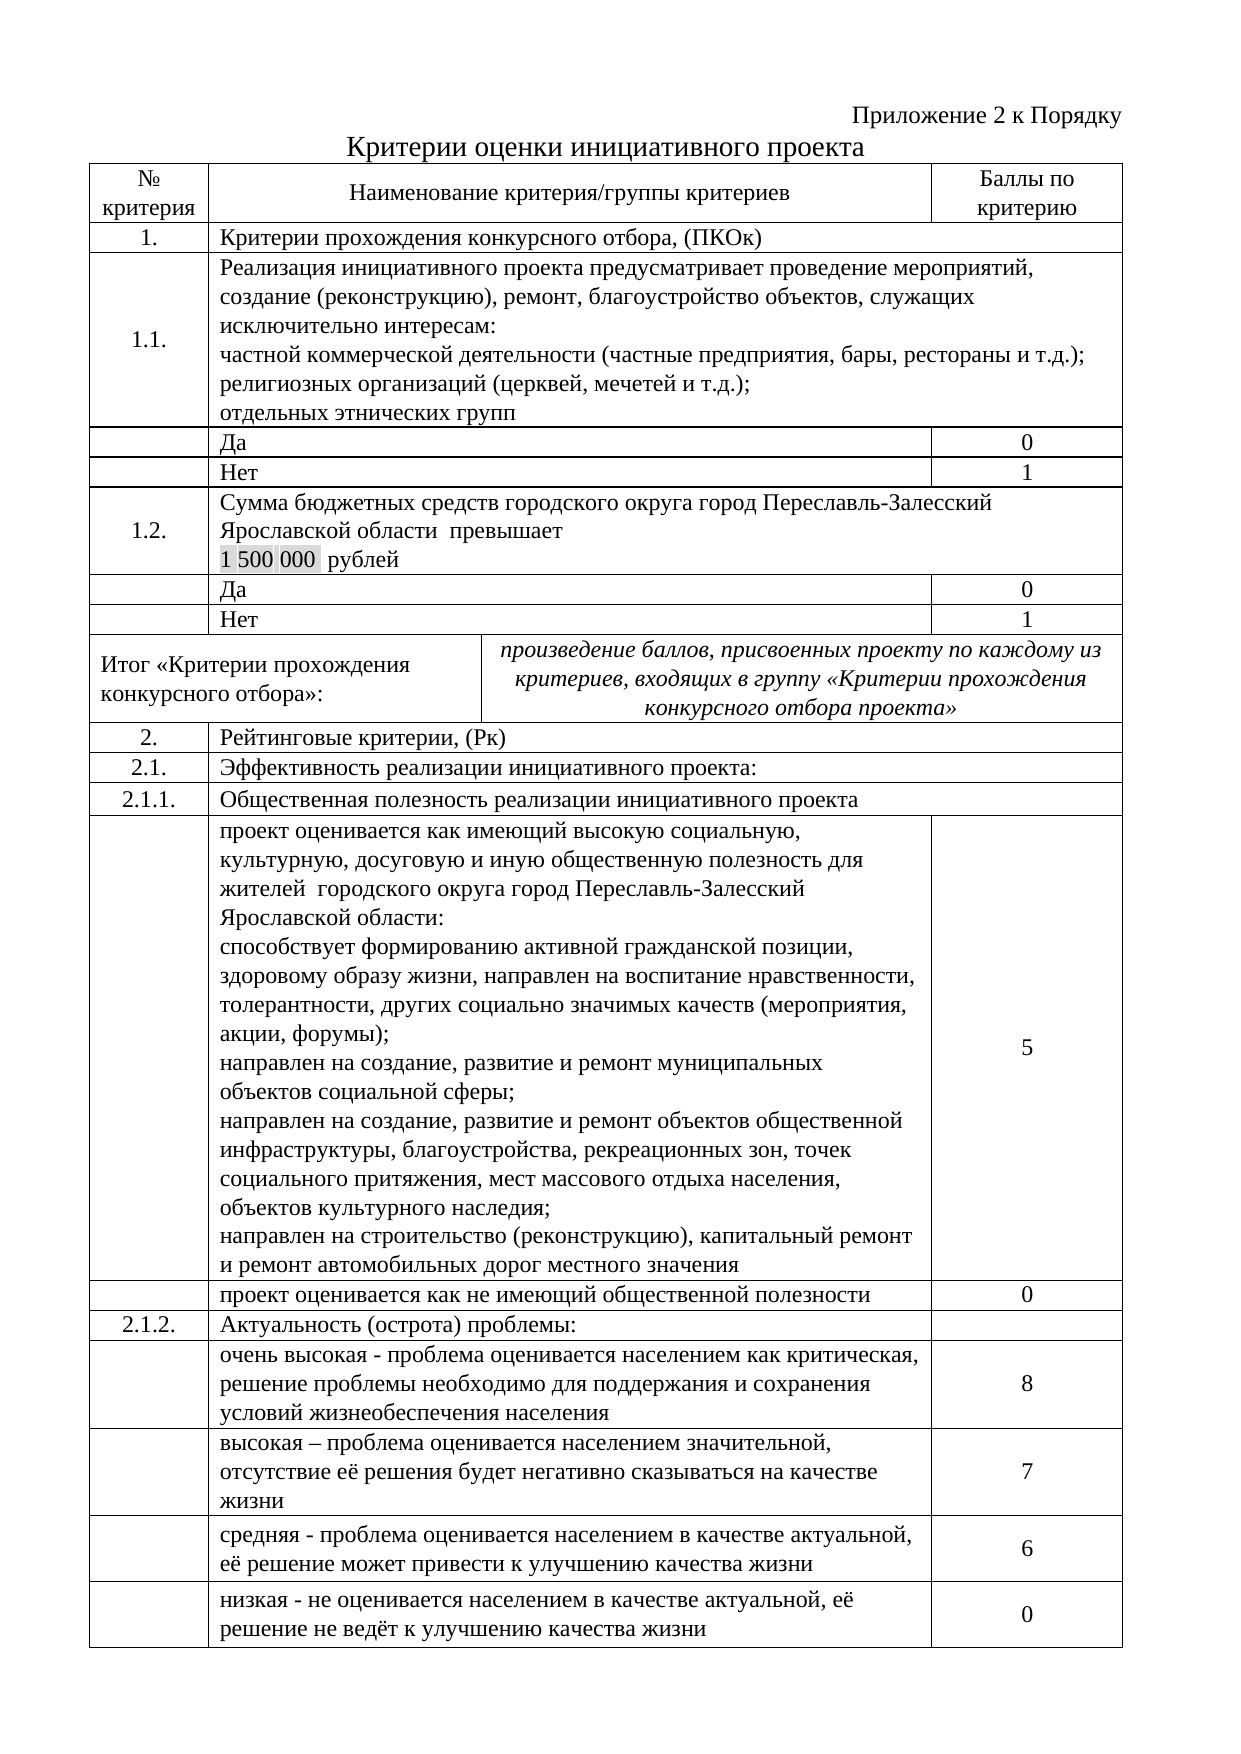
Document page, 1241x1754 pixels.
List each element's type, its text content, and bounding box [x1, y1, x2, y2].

table_cell 2.1.2. [90, 1311, 208, 1339]
table_cell [90, 1582, 208, 1647]
table_cell 7 [932, 1429, 1122, 1515]
table_cell [90, 1516, 208, 1581]
table_cell [90, 428, 208, 456]
table_cell 1.2. [90, 488, 208, 574]
table_cell высокая – проблема оценивается населением значительной, отсутствие её решения будет негативно сказываться на качестве жизни [209, 1429, 931, 1515]
table_cell Рейтинговые критерии, (Рк) [209, 723, 1122, 752]
table_cell 1 [932, 605, 1122, 634]
table_cell Сумма бюджетных средств городского округа город Переславль-Залесский Ярославской области превышает 1 500 000 рублей [209, 488, 1122, 574]
table_cell Эффективность реализации инициативного проекта: [209, 753, 1122, 782]
table_cell проект оценивается как не имеющий общественной полезности [209, 1281, 931, 1309]
table_cell 1.1. [90, 253, 208, 426]
table_cell произведение баллов, присвоенных проекту по каждому из критериев, входящих в группу «Критерии прохождения конкурсного отбора проекта» [482, 635, 1122, 722]
table_cell 8 [932, 1341, 1122, 1427]
text Критерии оценки инициативного проекта [89, 129, 1122, 163]
table_cell Критерии прохождения конкурсного отбора, (ПКОк) [209, 223, 1122, 252]
table_cell Да [209, 428, 931, 456]
table_cell низкая - не оценивается населением в качестве актуальной, её решение не ведёт к улучшению качества жизни [209, 1582, 931, 1647]
table_header Наименование критерия/группы критериев [209, 164, 931, 222]
table_cell 1. [90, 223, 208, 252]
table_cell [90, 1429, 208, 1515]
table_cell [90, 1341, 208, 1427]
table_cell [90, 605, 208, 634]
table_cell 5 [932, 816, 1122, 1279]
table_cell 0 [932, 575, 1122, 604]
table_cell [90, 816, 208, 1279]
table_cell 0 [932, 1582, 1122, 1647]
table_cell Нет [209, 458, 931, 486]
table_cell 0 [932, 428, 1122, 456]
table_cell средняя - проблема оценивается населением в качестве актуальной, её решение может привести к улучшению качества жизни [209, 1516, 931, 1581]
table_cell 1 [932, 458, 1122, 486]
table_cell Нет [209, 605, 931, 634]
table_cell 6 [932, 1516, 1122, 1581]
table_cell очень высокая - проблема оценивается населением как критическая, решение проблемы необходимо для поддержания и сохранения условий жизнеобеспечения населения [209, 1341, 931, 1427]
table_cell [932, 1311, 1122, 1339]
table_cell Итог «Критерии прохождения конкурсного отбора»: [90, 635, 481, 722]
table_cell 0 [932, 1281, 1122, 1309]
table_cell [90, 1281, 208, 1309]
table_header № критерия [90, 164, 208, 222]
table_cell Актуальность (острота) проблемы: [209, 1311, 931, 1339]
table_cell Реализация инициативного проекта предусматривает проведение мероприятий, создание (реконструкцию), ремонт, благоустройство объектов, служащих исключительно интересам: частной коммерческой деятельности (частные предприятия, бары, рестораны и т.д.); религиозных организаций (церквей, мечетей и т.д.); отдельных этнических групп [209, 253, 1122, 426]
table_cell Общественная полезность реализации инициативного проекта [209, 783, 1122, 815]
table_cell Да [209, 575, 931, 604]
table_cell [90, 575, 208, 604]
text Приложение 2 к Порядку [89, 100, 1122, 129]
table_cell 2.1. [90, 753, 208, 782]
table_cell [90, 458, 208, 486]
table_cell 2.1.1. [90, 783, 208, 815]
table_cell 2. [90, 723, 208, 752]
table_header Баллы по критерию [932, 164, 1122, 222]
table_cell проект оценивается как имеющий высокую социальную, культурную, досуговую и иную общественную полезность для жителей городского округа город Переславль-Залесский Ярославской области: способствует формированию активной гражданской позиции, здоровому образу жизни, направлен на воспитание нравственности, толерантности, других социально значимых качеств (мероприятия, акции, форумы); направлен на создание, развитие и ремонт муниципальных объектов социальной сферы; направлен на создание, развитие и ремонт объектов общественной инфраструктуры, благоустройства, рекреационных зон, точек социального притяжения, мест массового отдыха населения, объектов культурного наследия; направлен на строительство (реконструкцию), капитальный ремонт и ремонт автомобильных дорог местного значения [209, 816, 931, 1279]
